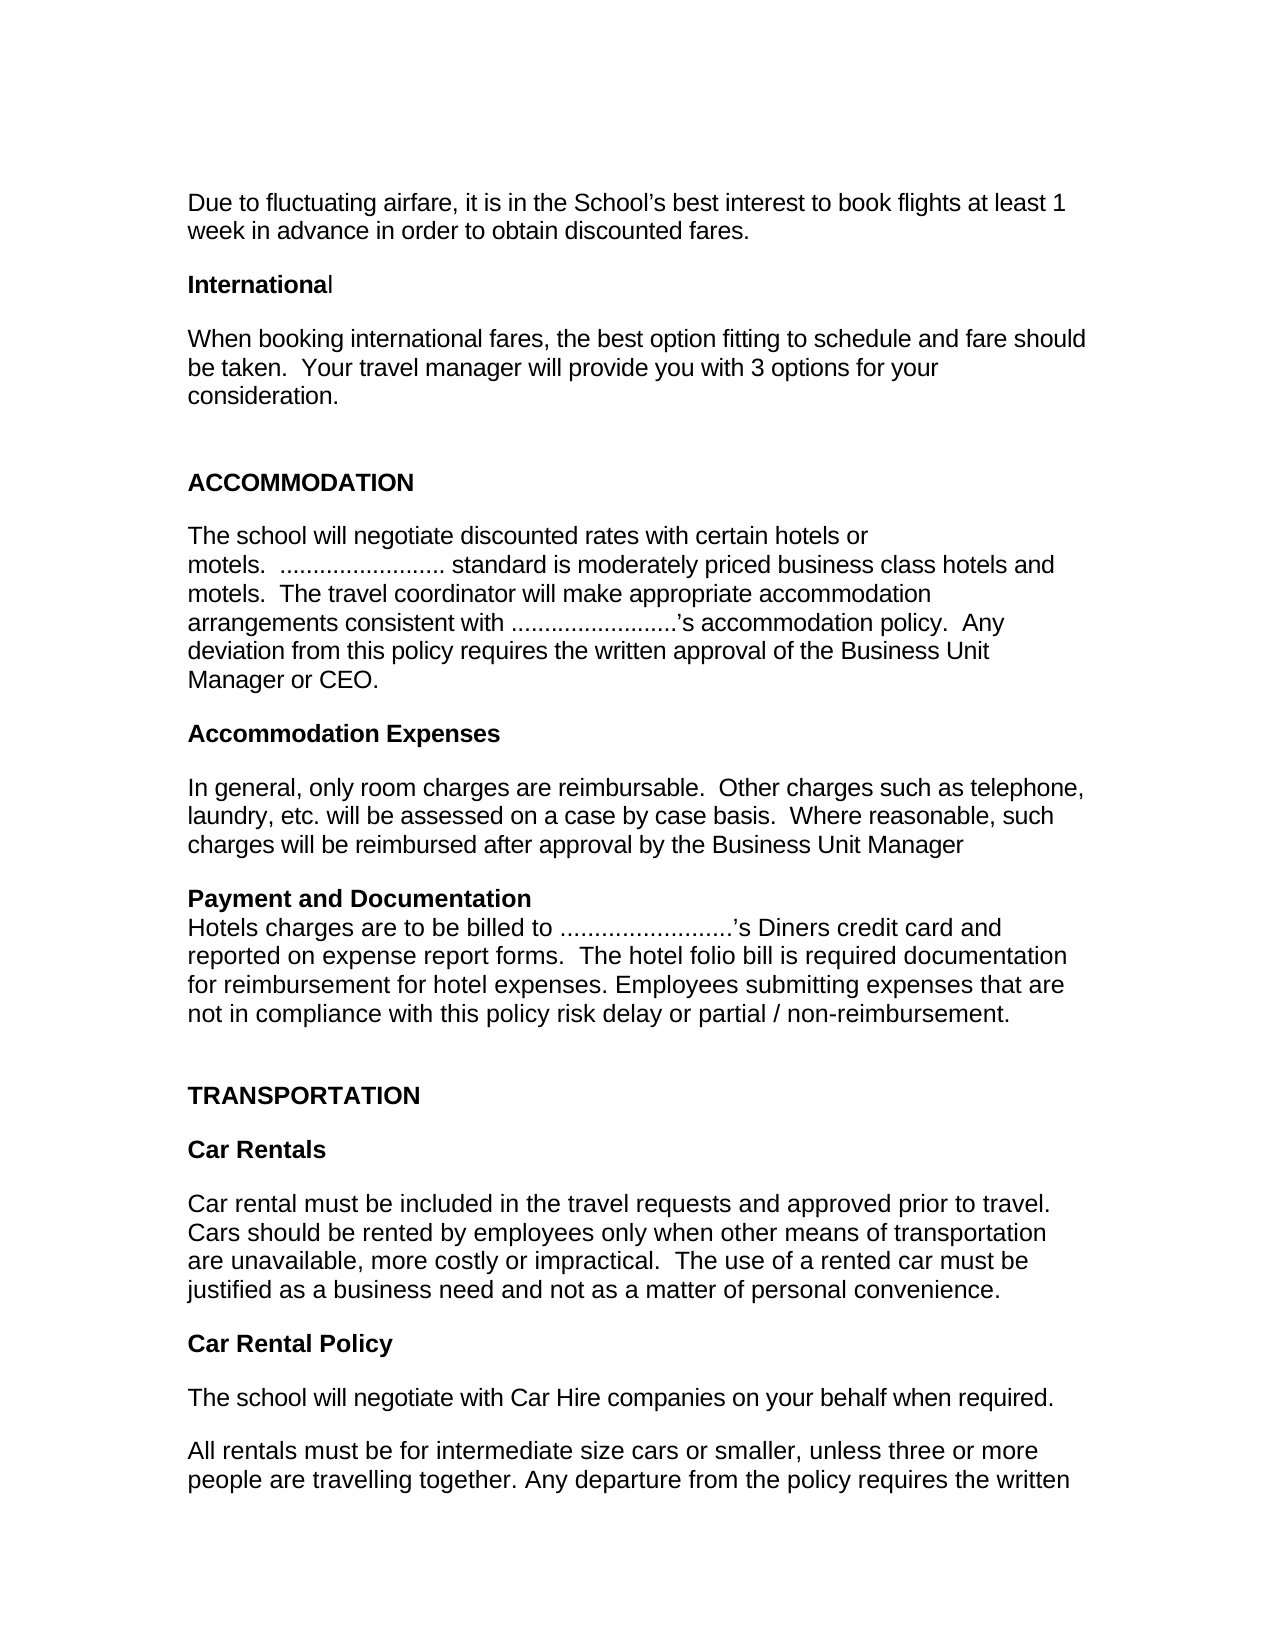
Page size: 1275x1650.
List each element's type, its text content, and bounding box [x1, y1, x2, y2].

text Car Rentals [187, 1135, 1087, 1164]
text The school will negotiate with Car Hire companies on your behalf when required. [187, 1382, 1087, 1411]
text Payment and Documentation [187, 884, 1087, 912]
text ACCOMMODATION [187, 467, 1087, 496]
text In general, only room charges are reimbursable. Other charges such as telephone, laundry, etc. will be assessed on a case by case basis. Where reasonable, such charges will be reimbursed after approval by the Business Unit Manager [187, 772, 1087, 859]
text When booking international fares, the best option fitting to schedule and fare should be taken. Your travel manager will provide you with 3 options for your consideration. [187, 324, 1087, 410]
text Hotels charges are to be billed to .........................’s Diners credit card and reported on expense report forms. The hotel folio bill is required documentation for reimbursement for hotel expenses. Employees submitting expenses that are not in compliance with this policy risk delay or partial / non-reimbursement. [187, 912, 1087, 1027]
text Car rental must be included in the travel requests and approved prior to travel. Cars should be rented by employees only when other means of transportation are unavailable, more costly or impractical. The use of a rented car must be justified as a business need and not as a matter of personal convenience. [187, 1189, 1087, 1304]
text TRANSPORTATION [187, 1081, 1087, 1110]
text International [187, 270, 1087, 299]
text The school will negotiate discounted rates with certain hotels or motels. ......................... standard is moderately priced business class hotels and motels. The travel coordinator will make appropriate accommodation arrangements consistent with .........................’s accommodation policy. Any deviation from this policy requires the written approval of the Business Unit Manager or CEO. [187, 521, 1087, 694]
text Accommodation Expenses [187, 719, 1087, 747]
text Due to fluctuating airfare, it is in the School’s best interest to book flights at least 1 week in advance in order to obtain discounted fares. [187, 187, 1087, 245]
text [187, 1436, 1087, 1494]
text Car Rental Policy [187, 1329, 1087, 1357]
